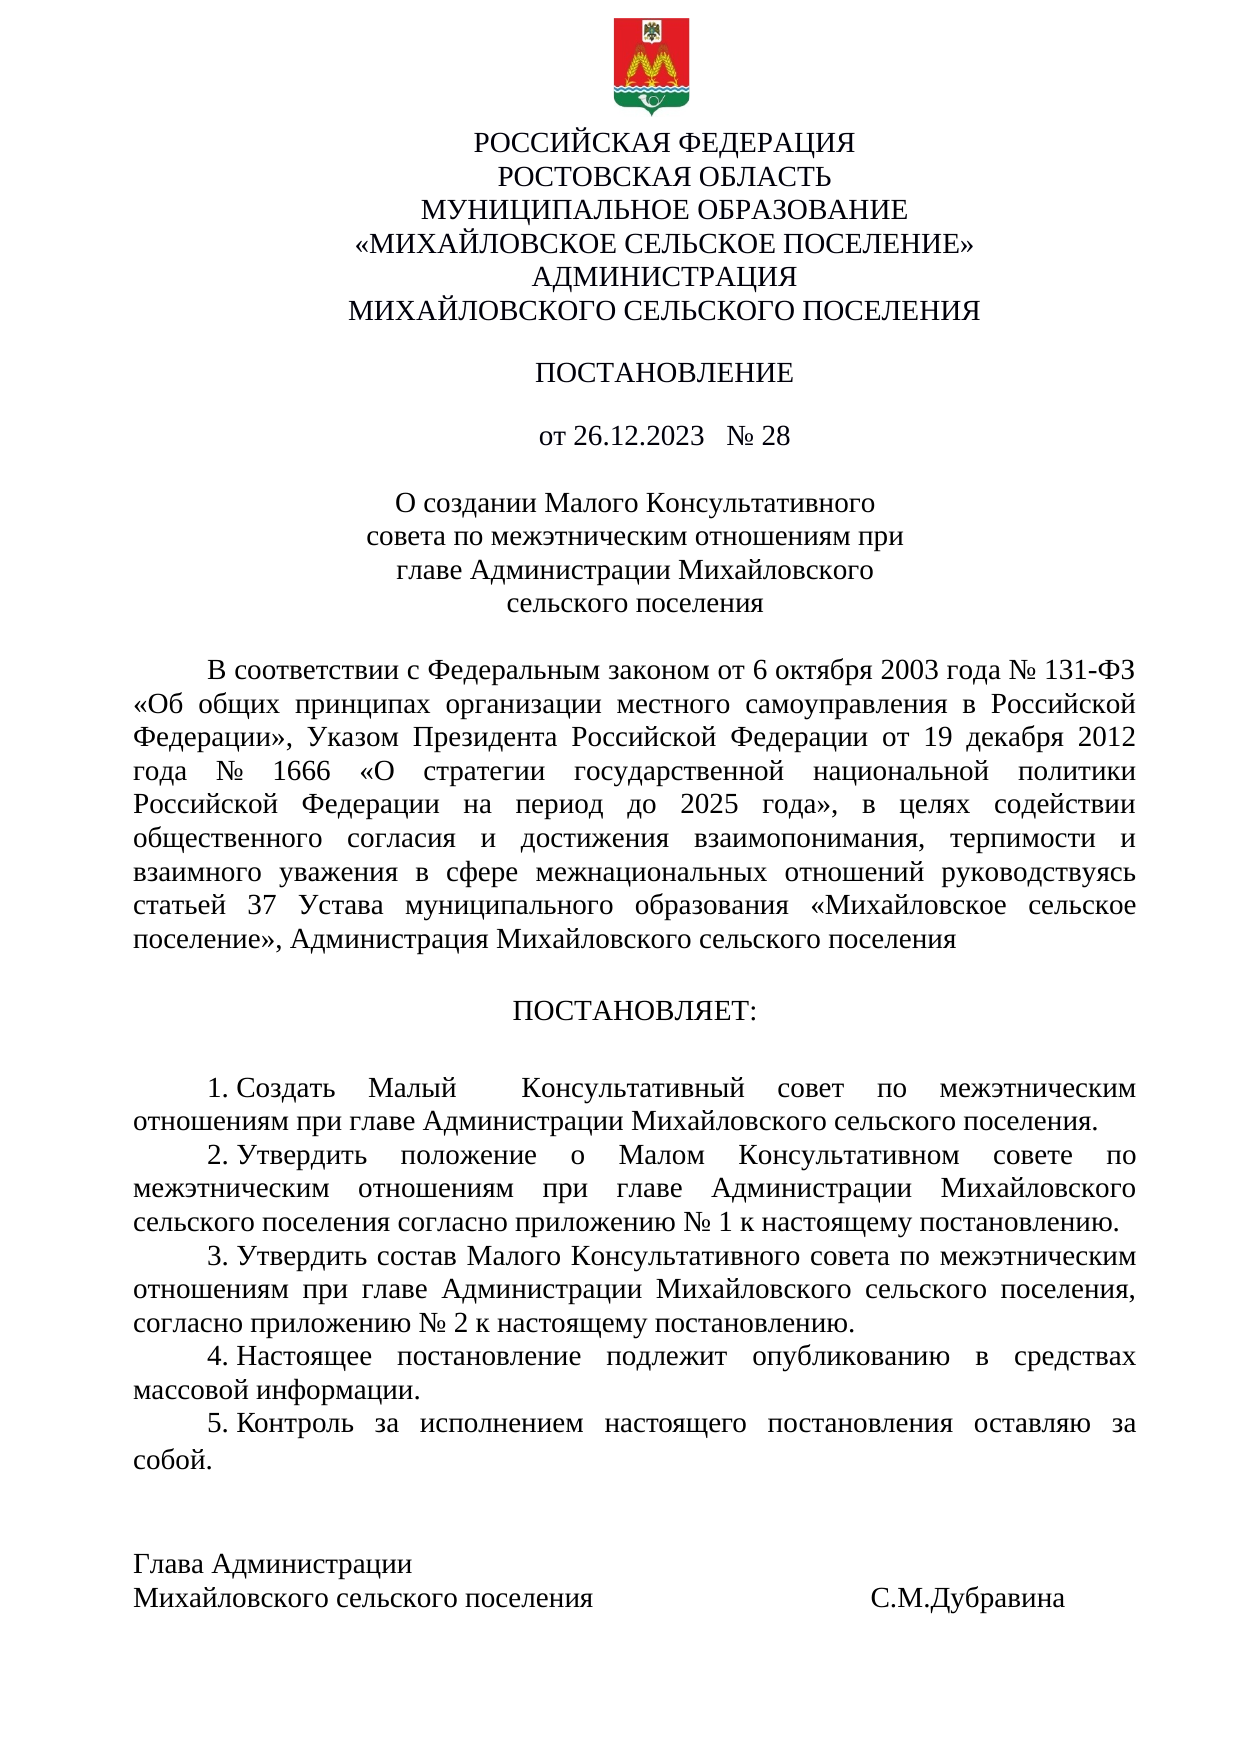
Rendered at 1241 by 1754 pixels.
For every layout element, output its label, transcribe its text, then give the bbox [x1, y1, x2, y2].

text РОСТОВСКАЯ ОБЛАСТЬ [133, 159, 1137, 192]
text МИХАЙЛОВСКОГО СЕЛЬСКОГО ПОСЕЛЕНИЯ [133, 293, 1137, 327]
text 4. Настоящее постановление подлежит опубликованию в средствах массовой информации. [133, 1338, 1137, 1405]
text совета по межэтническим отношениям при главе Администрации Михайловского сельского поселения [340, 518, 930, 619]
text 3. Утвердить состав Малого Консультативного совета по межэтническим отношениям при главе Администрации Михайловского сельского поселения, согласно приложению № 2 к настоящему постановлению. [133, 1238, 1137, 1338]
text от 26.12.2023 № 28 [133, 418, 1137, 451]
picture [613, 18, 690, 117]
text ПОСТАНОВЛЕНИЕ [133, 355, 1137, 389]
text МУНИЦИПАЛЬНОЕ ОБРАЗОВАНИЕ [133, 192, 1137, 226]
text 2. Утвердить положение о Малом Консультативном совете по межэтническим отношениям при главе Администрации Михайловского сельского поселения согласно приложению № 1 к настоящему постановлению. [133, 1137, 1137, 1238]
text О создании Малого Консультативного [340, 485, 930, 518]
text РОССИЙСКАЯ ФЕДЕРАЦИЯ [133, 125, 1137, 159]
text 5. Контроль за исполнением настоящего постановления оставляю за собой. [133, 1405, 1137, 1476]
text ПОСТАНОВЛЯЕТ: [133, 993, 1137, 1026]
text «МИХАЙЛОВСКОЕ СЕЛЬСКОЕ ПОСЕЛЕНИЕ» [133, 226, 1137, 259]
text В соответствии с Федеральным законом от 6 октября 2003 года № 131-ФЗ «Об общих принципах организации местного самоуправления в Российской Федерации», Указом Президента Российской Федерации от 19 декабря 2012 года № 1666 «О стратегии государственной национальной политики Российской Федерации на период до 2025 года», в целях содействии общественного согласия и достижения взаимопонимания, терпимости и взаимного уважения в сфере межнациональных отношений руководствуясь статьей 37 Устава муниципального образования «Михайловское сельское поселение», Администрация Михайловского сельского поселения [133, 652, 1137, 954]
text 1. Создать Малый Консультативный совет по межэтническим отношениям при главе Администрации Михайловского сельского поселения. [133, 1070, 1137, 1137]
text Глава Администрации [133, 1546, 1137, 1580]
text Михайловского сельского поселения С.М.Дубравина [133, 1580, 1137, 1613]
text АДМИНИСТРАЦИЯ [133, 259, 1137, 293]
